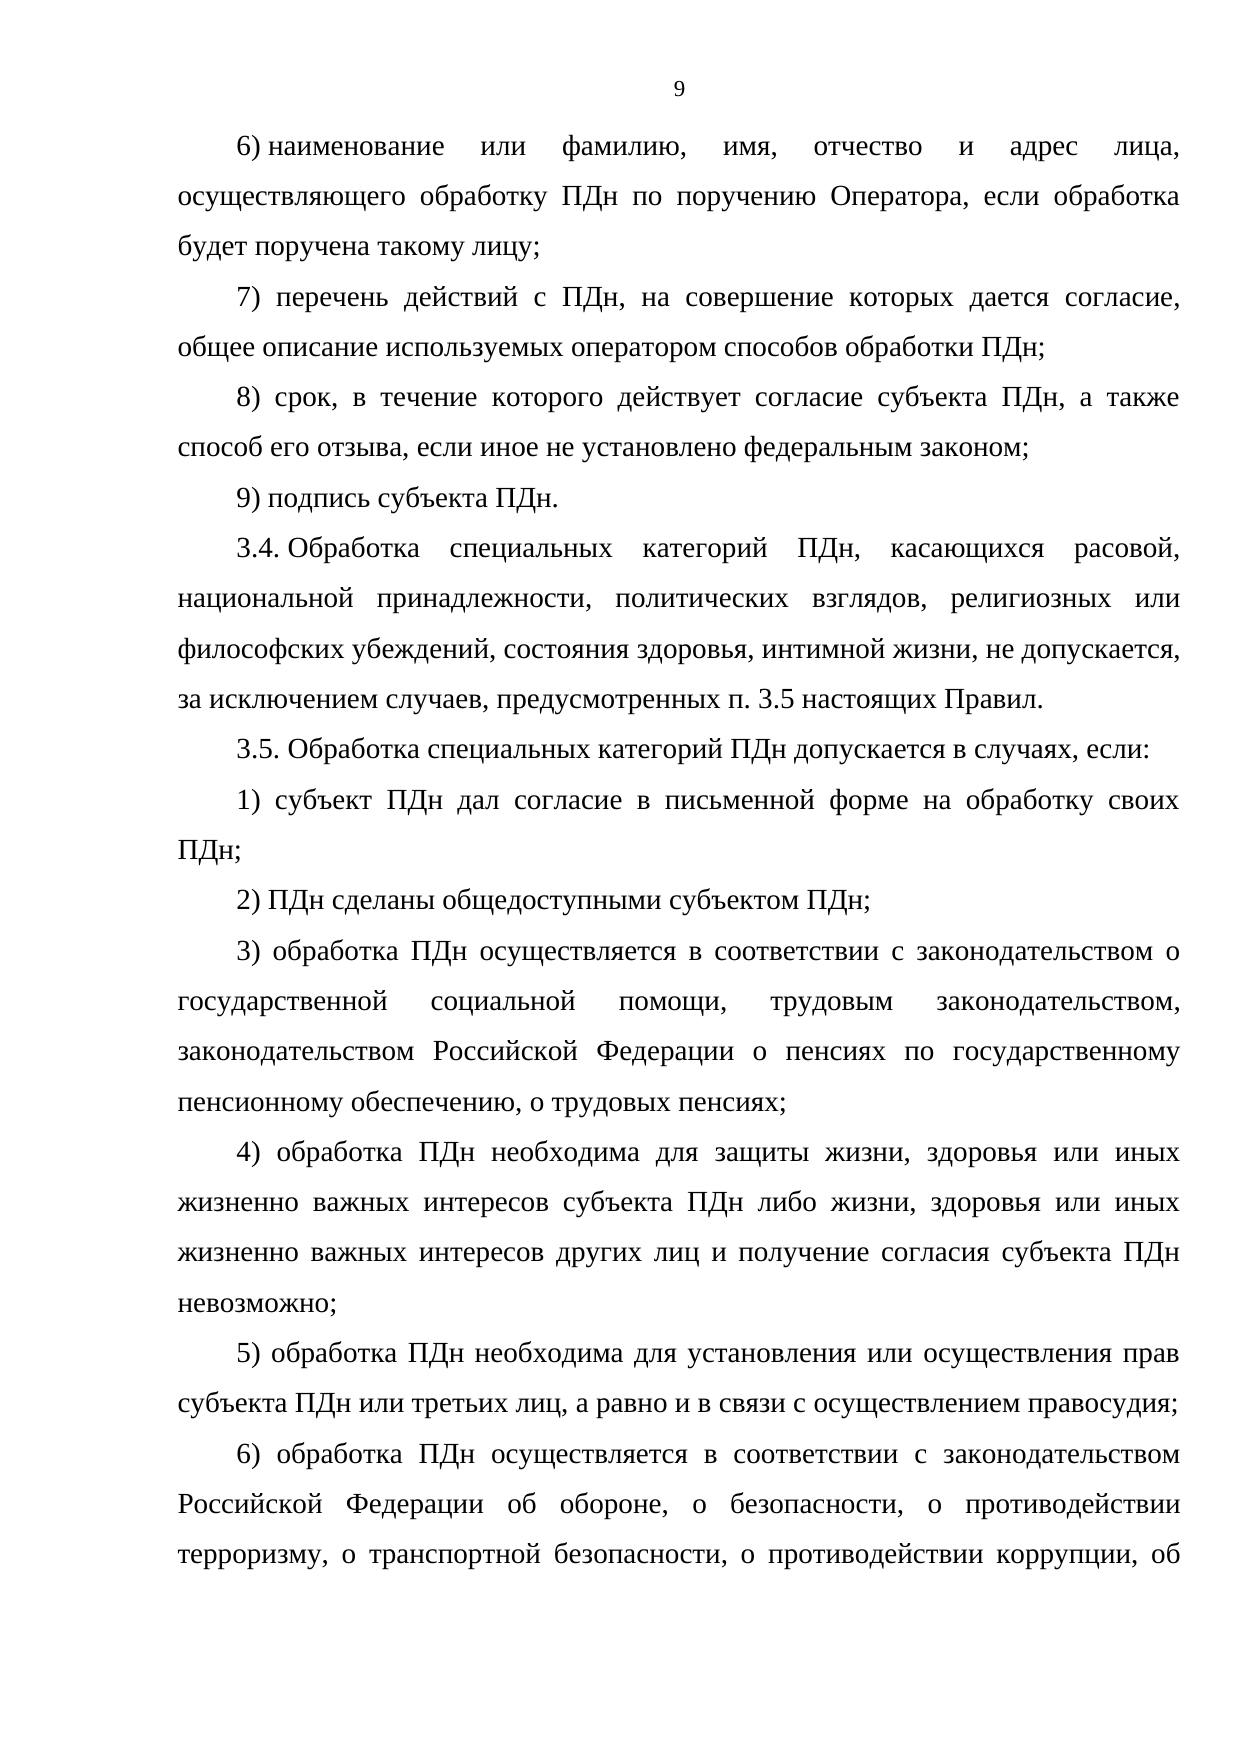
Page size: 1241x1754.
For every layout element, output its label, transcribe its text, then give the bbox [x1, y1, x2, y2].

text 5) обработка ПДн необходима для установления или осуществления прав субъекта ПДн или третьих лиц, а равно и в связи с осуществлением правосудия; [177, 1335, 1181, 1419]
text 1) субъект ПДн дал согласие в письменной форме на обработку своих ПДн; [177, 782, 1181, 866]
text 6) наименование или фамилию, имя, отчество и адрес лица, осуществляющего обработку ПДн по поручению Оператора, если обработка будет поручена такому лицу; [177, 128, 1181, 262]
text 8) срок, в течение которого действует согласие субъекта ПДн, а также способ его отзыва, если иное не установлено федеральным законом; [177, 379, 1181, 463]
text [177, 1436, 1181, 1570]
text 2) ПДн сделаны общедоступными субъектом ПДн; [177, 882, 1181, 916]
list Обработка специальных категорий ПДн допускается в случаях, если: [177, 731, 1181, 765]
list Обработка специальных категорий ПДн, касающихся расовой, национальной принадлежности, политических взглядов, религиозных или философских убеждений, состояния здоровья, интимной жизни, не допускается, за исключением случаев, предусмотренных п. 3.5 настоящих Правил. [177, 530, 1181, 715]
text 3) обработка ПДн осуществляется в соответствии с законодательством о государственной социальной помощи, трудовым законодательством, законодательством Российской Федерации о пенсиях по государственному пенсионному обеспечению, о трудовых пенсиях; [177, 933, 1181, 1117]
text 4) обработка ПДн необходима для защиты жизни, здоровья или иных жизненно важных интересов субъекта ПДн либо жизни, здоровья или иных жизненно важных интересов других лиц и получение согласия субъекта ПДн невозможно; [177, 1134, 1181, 1318]
text 9) подпись субъекта ПДн. [177, 480, 1181, 513]
text 7) перечень действий с ПДн, на совершение которых дается согласие, общее описание используемых оператором способов обработки ПДн; [177, 279, 1181, 362]
